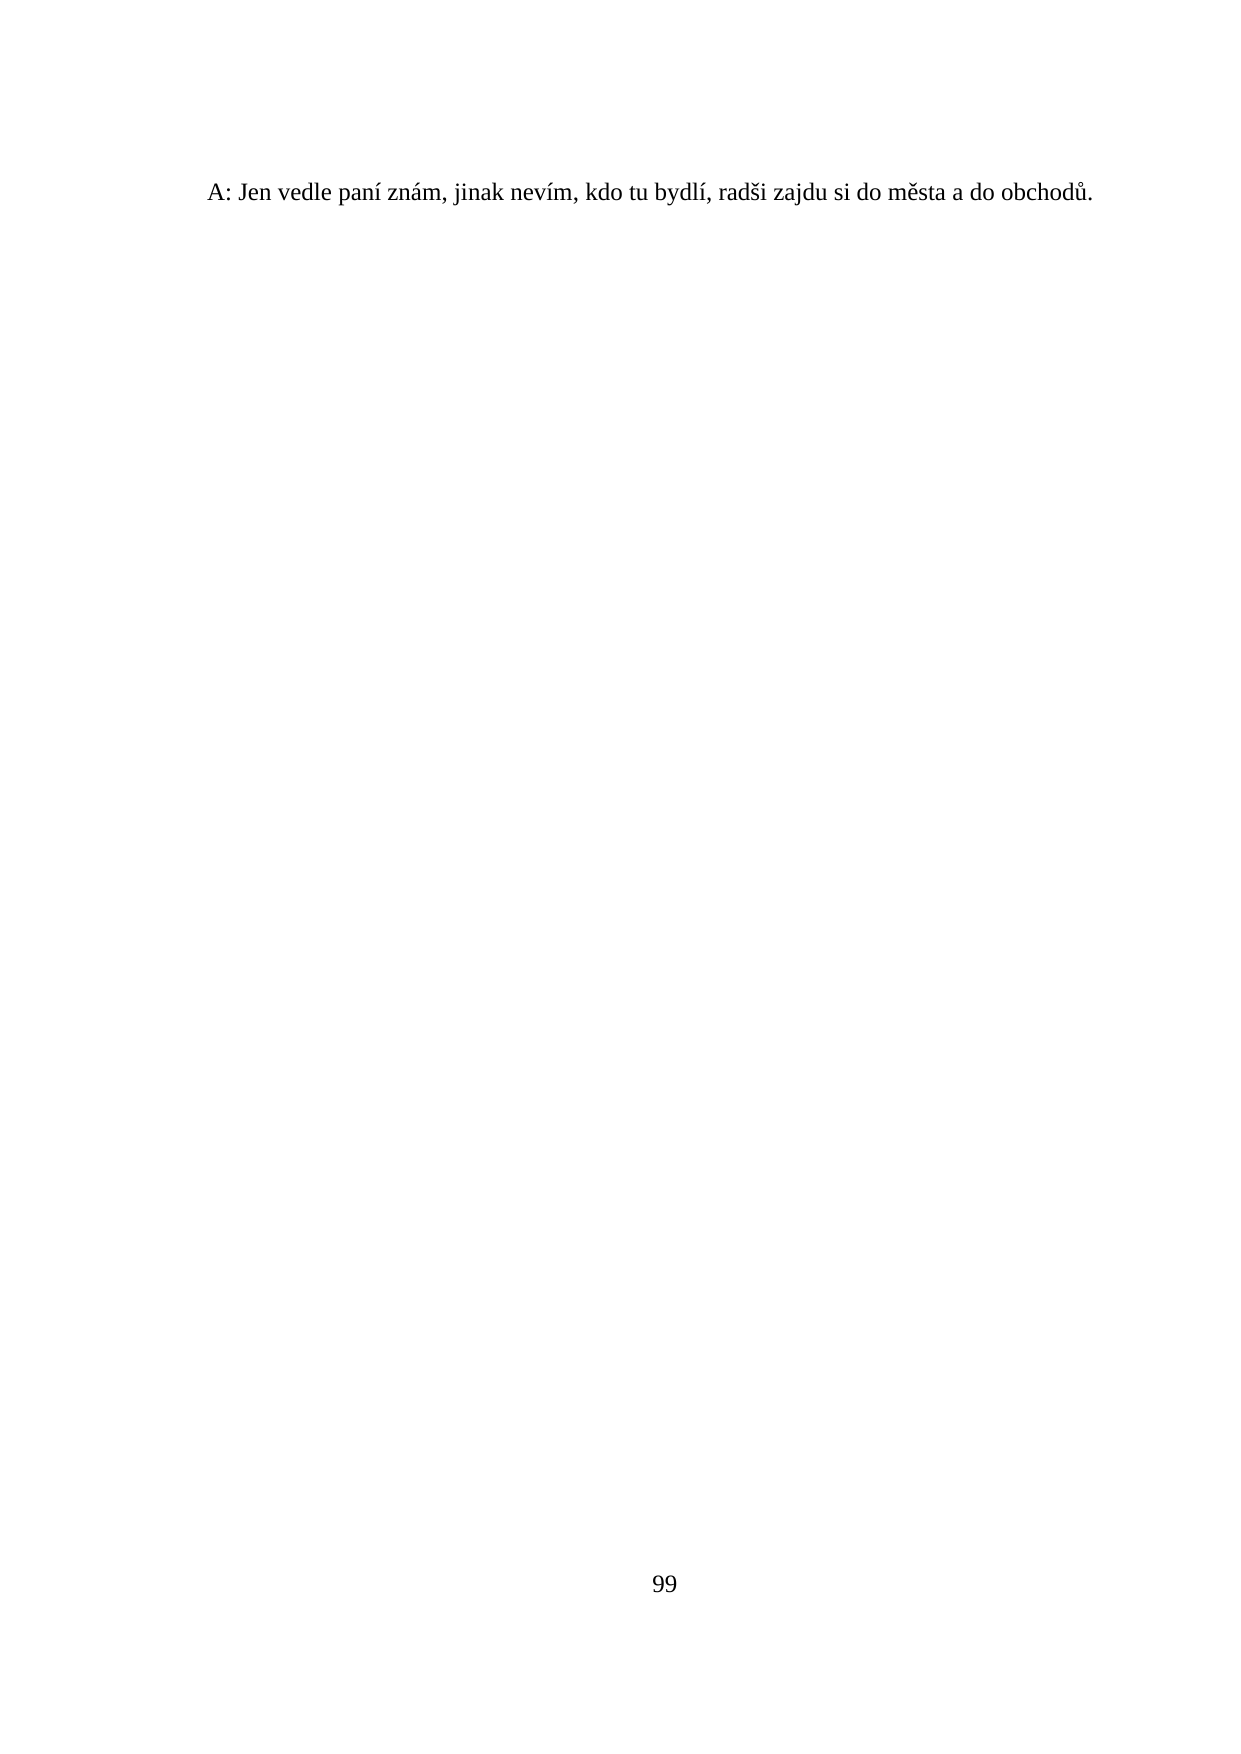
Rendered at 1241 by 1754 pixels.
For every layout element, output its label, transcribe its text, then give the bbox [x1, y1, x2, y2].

text A: Jen vedle paní znám, jinak nevím, kdo tu bydlí, radši zajdu si do města a do obchodů. [207, 177, 1122, 206]
